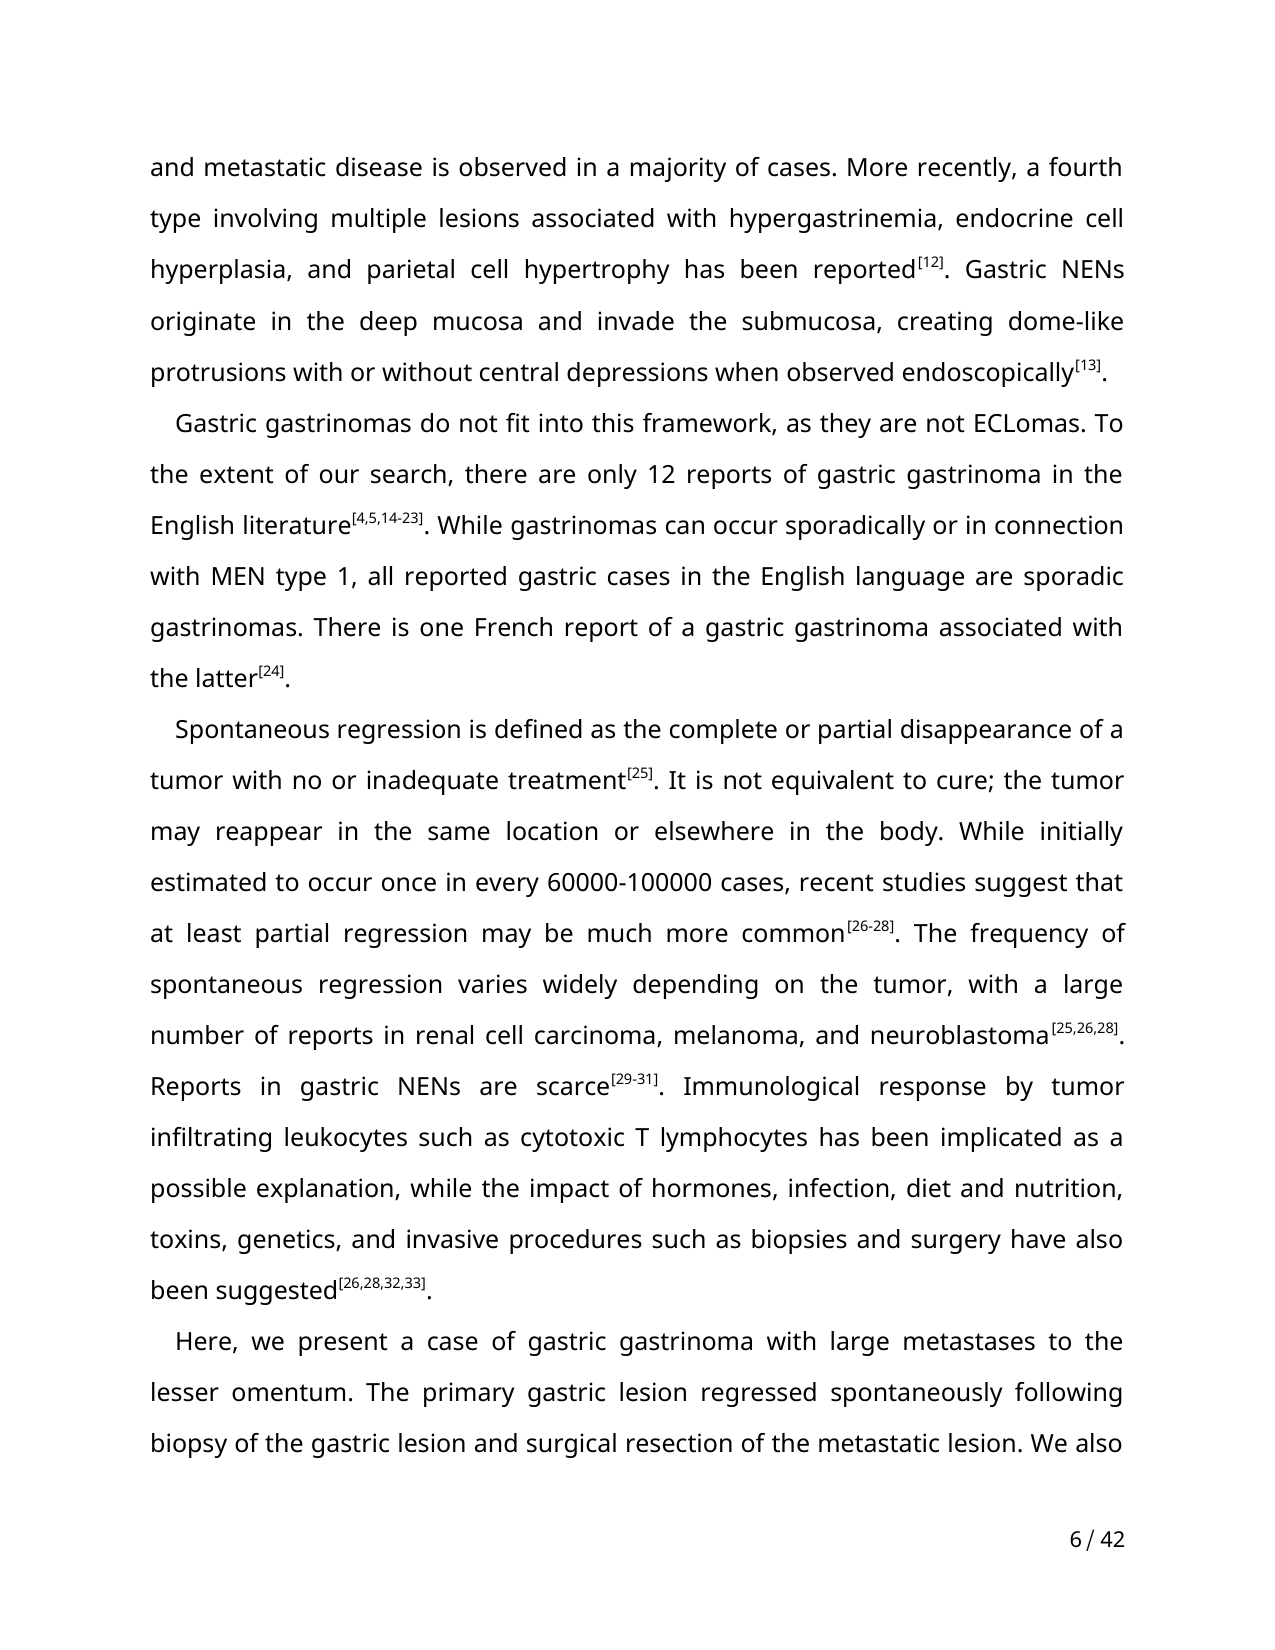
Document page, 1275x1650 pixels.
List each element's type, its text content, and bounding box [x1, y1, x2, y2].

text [150, 150, 1125, 388]
text Gastric gastrinomas do not fit into this framework, as they are not ECLomas. To the extent of our search, there are only 12 reports of gastric gastrinoma in the English literature[4,5,14-23]. While gastrinomas can occur sporadically or in connection with MEN type 1, all reported gastric cases in the English language are sporadic gastrinomas. There is one French report of a gastric gastrinoma associated with the latter[24]. [150, 405, 1125, 694]
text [150, 1324, 1125, 1460]
text Spontaneous regression is defined as the complete or partial disappearance of a tumor with no or inadequate treatment[25]. It is not equivalent to cure; the tumor may reappear in the same location or elsewhere in the body. While initially estimated to occur once in every 60000-100000 cases, recent studies suggest that at least partial regression may be much more common[26-28]. The frequency of spontaneous regression varies widely depending on the tumor, with a large number of reports in renal cell carcinoma, melanoma, and neuroblastoma[25,26,28]. Reports in gastric NENs are scarce[29-31]. Immunological response by tumor infiltrating leukocytes such as cytotoxic T lymphocytes has been implicated as a possible explanation, while the impact of hormones, infection, diet and nutrition, toxins, genetics, and invasive procedures such as biopsies and surgery have also been suggested[26,28,32,33]. [150, 711, 1125, 1307]
